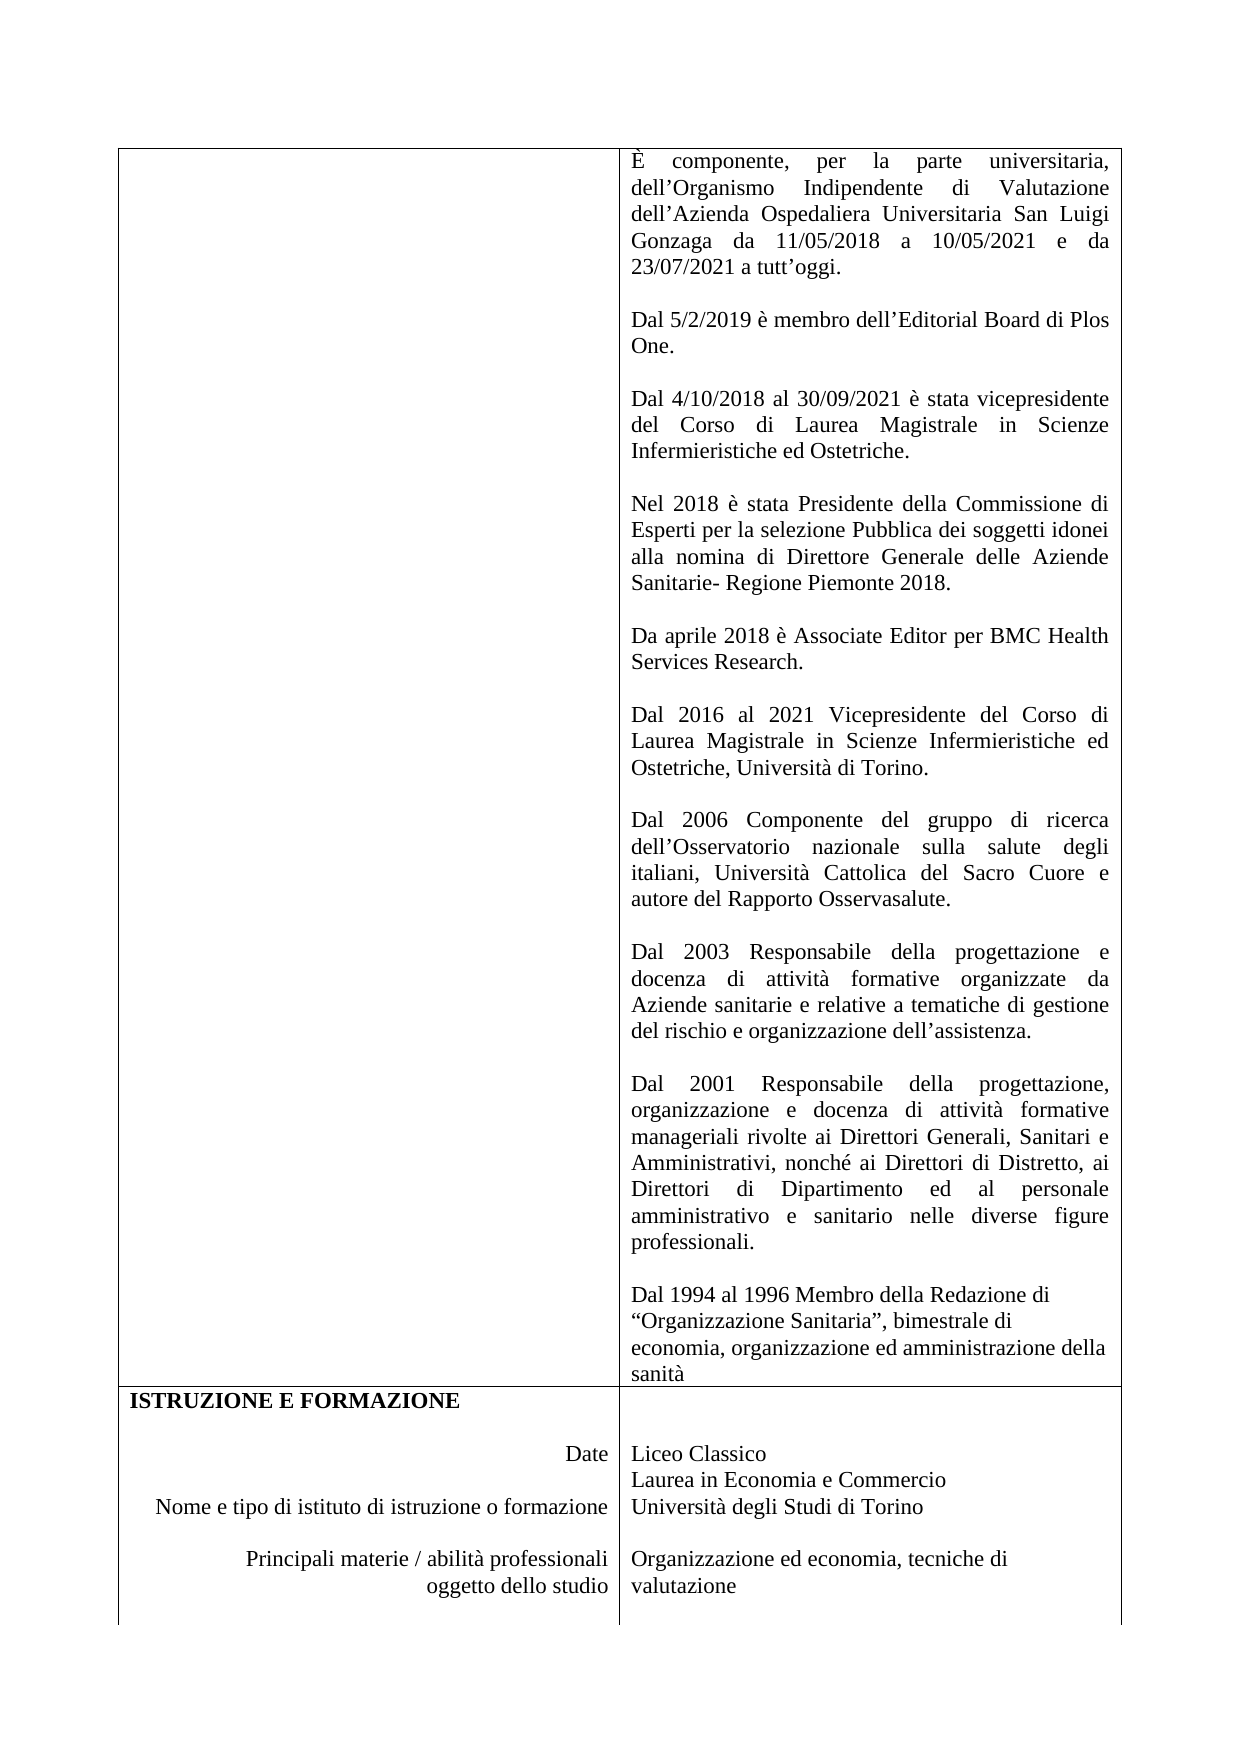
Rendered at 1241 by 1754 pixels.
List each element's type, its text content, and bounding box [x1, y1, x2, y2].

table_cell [620, 149, 1121, 1386]
table_cell Nome e tipo di istituto di istruzione o formazione [119, 1493, 619, 1545]
table_cell ISTRUZIONE E FORMAZIONE [119, 1387, 619, 1440]
table_cell Università degli Studi di Torino [620, 1493, 1121, 1545]
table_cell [119, 149, 619, 1386]
table_cell Organizzazione ed economia, tecniche di valutazione [620, 1545, 1121, 1624]
table_cell Date [119, 1440, 619, 1493]
table_cell Principali materie / abilità professionali oggetto dello studio [119, 1545, 619, 1624]
table_cell [620, 1387, 1121, 1440]
table_cell Liceo Classico Laurea in Economia e Commercio [620, 1440, 1121, 1493]
